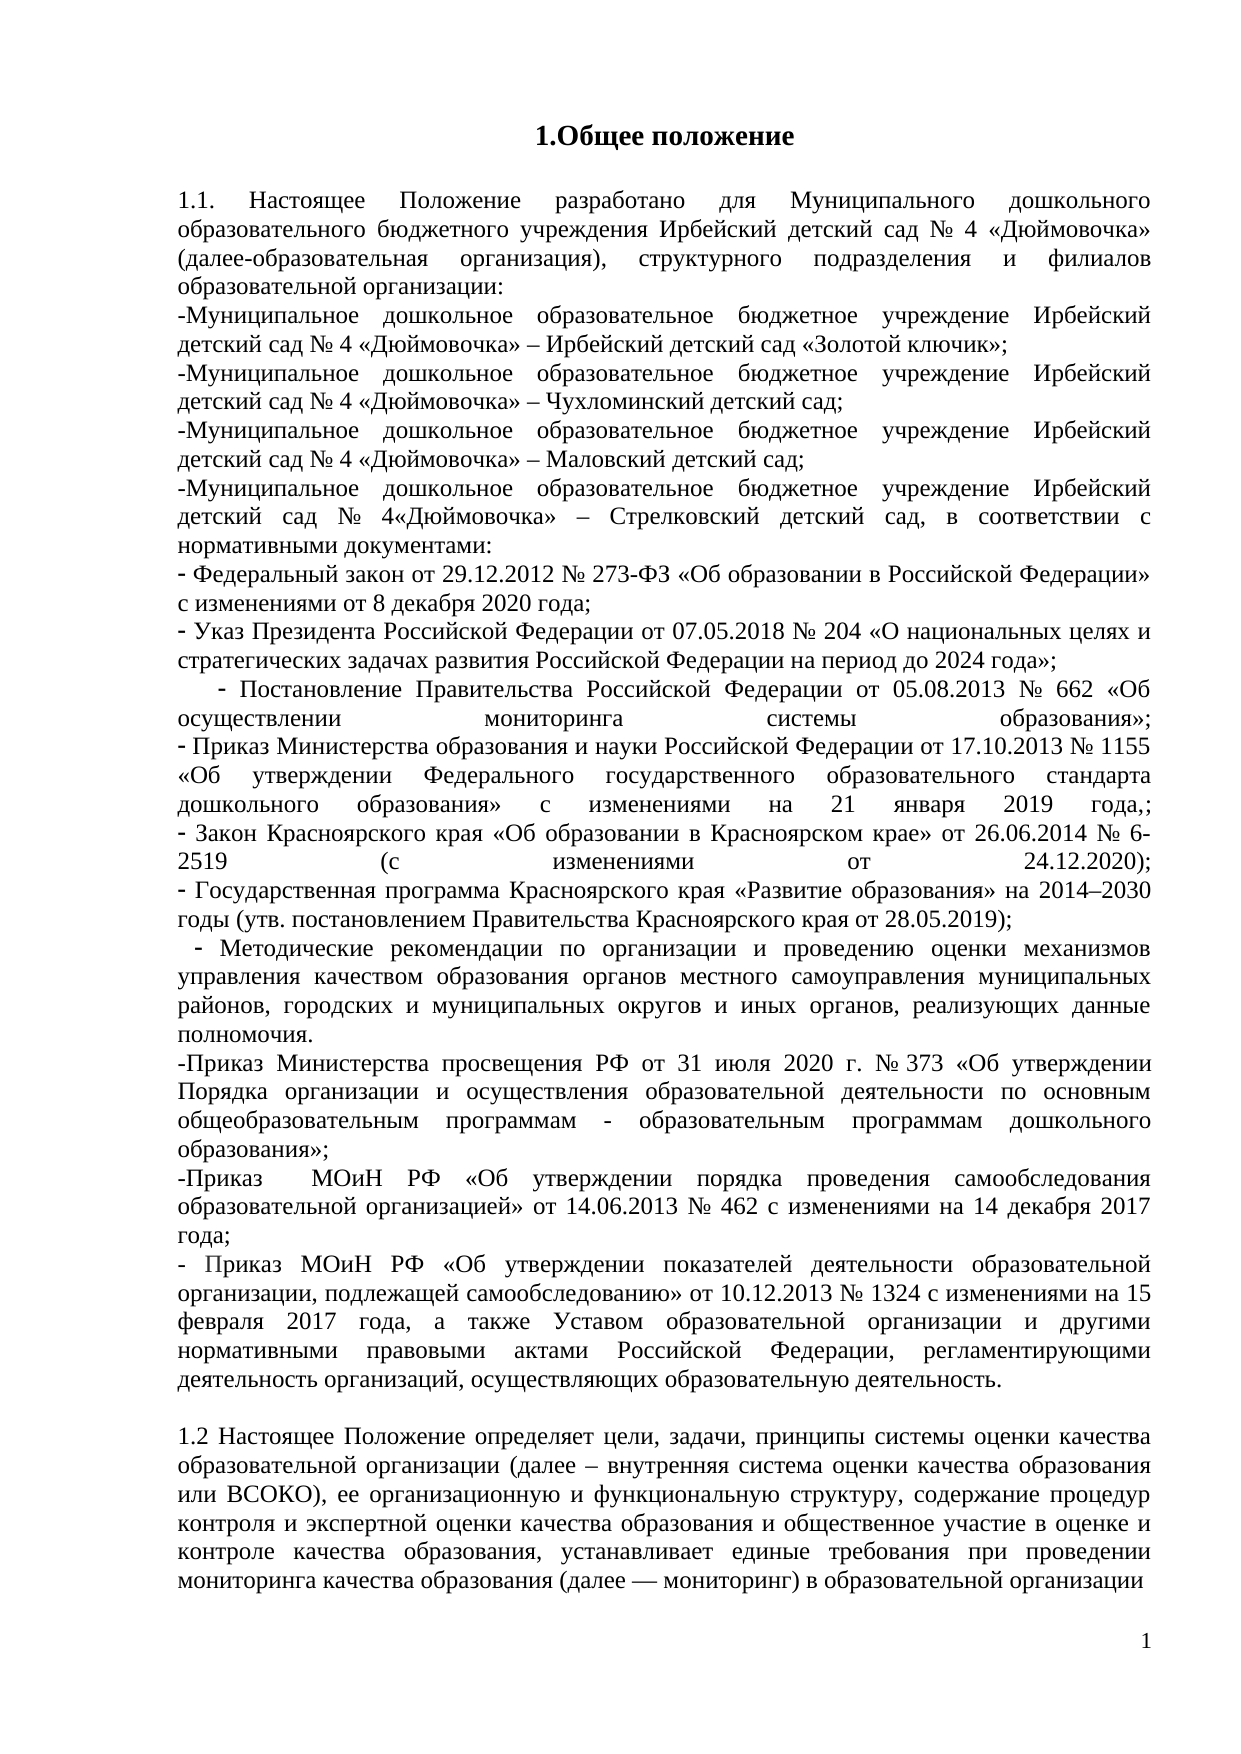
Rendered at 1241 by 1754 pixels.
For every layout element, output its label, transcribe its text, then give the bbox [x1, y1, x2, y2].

text 1.2 Настоящее Положение определяет цели, задачи, принципы системы оценки качества образовательной организации (далее – внутренняя система оценки качества образования или ВСОКО), ее организационную и функциональную структуру, содержание процедур контроля и экспертной оценки качества образования и общественное участие в оценке и контроле качества образования, устанавливает единые требования при проведении мониторинга качества образования (далее — мониторинг) в образовательной организации [177, 1421, 1152, 1594]
text -Муниципальное дошкольное образовательное бюджетное учреждение Ирбейский детский сад № 4«Дюймовочка» – Стрелковский детский сад, в соответствии с нормативными документами: [177, 473, 1152, 559]
text - Приказ МОиН РФ «Об утверждении показателей деятельности образовательной организации, подлежащей самообследованию» от 10.12.2013 № 1324 с изменениями на 15 февраля 2017 года, а также Уставом образовательной организации и другими нормативными правовыми актами Российской Федерации, регламентирующими деятельность организаций, осуществляющих образовательную деятельность. [177, 1249, 1152, 1393]
text Постановление Правительства Российской Федерации от 05.08.2013 № 662 «Об осуществлении мониторинга системы образования»; Приказ Министерства образования и науки Российской Федерации от 17.10.2013 № 1155 «Об утверждении Федерального государственного образовательного стандарта дошкольного образования» с изменениями на 21 января 2019 года,; Закон Красноярского края «Об образовании в Красноярском крае» от 26.06.2014 № 6-2519 (с изменениями от 24.12.2020); Государственная программа Красноярского края «Развитие образования» на 2014–2030 годы (утв. постановлением Правительства Красноярского края от 28.05.2019); [177, 674, 1152, 933]
text -Приказ Министерства просвещения РФ от 31 июля 2020 г. № 373 «Об утверждении Порядка организации и осуществления образовательной деятельности по основным общеобразовательным программам - образовательным программам дошкольного образования»; [177, 1048, 1152, 1163]
text -Муниципальное дошкольное образовательное бюджетное учреждение Ирбейский детский сад № 4 «Дюймовочка» – Чухломинский детский сад; [177, 358, 1152, 415]
text Указ Президента Российской Федерации от 07.05.2018 № 204 «О национальных целях и стратегических задачах развития Российской Федерации на период до 2024 года»; [177, 616, 1152, 674]
text 1.Общее положение [177, 118, 1152, 152]
text Федеральный закон от 29.12.2012 № 273-ФЗ «Об образовании в Российской Федерации» с изменениями от 8 декабря 2020 года; [177, 559, 1152, 616]
text Методические рекомендации по организации и проведению оценки механизмов управления качеством образования органов местного самоуправления муниципальных районов, городских и муниципальных округов и иных органов, реализующих данные полномочия. [177, 933, 1152, 1048]
text -Приказ МОиН РФ «Об утверждении порядка проведения самообследования образовательной организацией» от 14.06.2013 № 462 с изменениями на 14 декабря 2017 года; [177, 1163, 1152, 1249]
text -Муниципальное дошкольное образовательное бюджетное учреждение Ирбейский детский сад № 4 «Дюймовочка» – Ирбейский детский сад «Золотой ключик»; [177, 300, 1152, 358]
text -Муниципальное дошкольное образовательное бюджетное учреждение Ирбейский детский сад № 4 «Дюймовочка» – Маловский детский сад; [177, 415, 1152, 473]
text 1.1. Настоящее Положение разработано для Муниципального дошкольного образовательного бюджетного учреждения Ирбейский детский сад № 4 «Дюймовочка» (далее-образовательная организация), структурного подразделения и филиалов образовательной организации: [177, 185, 1152, 300]
